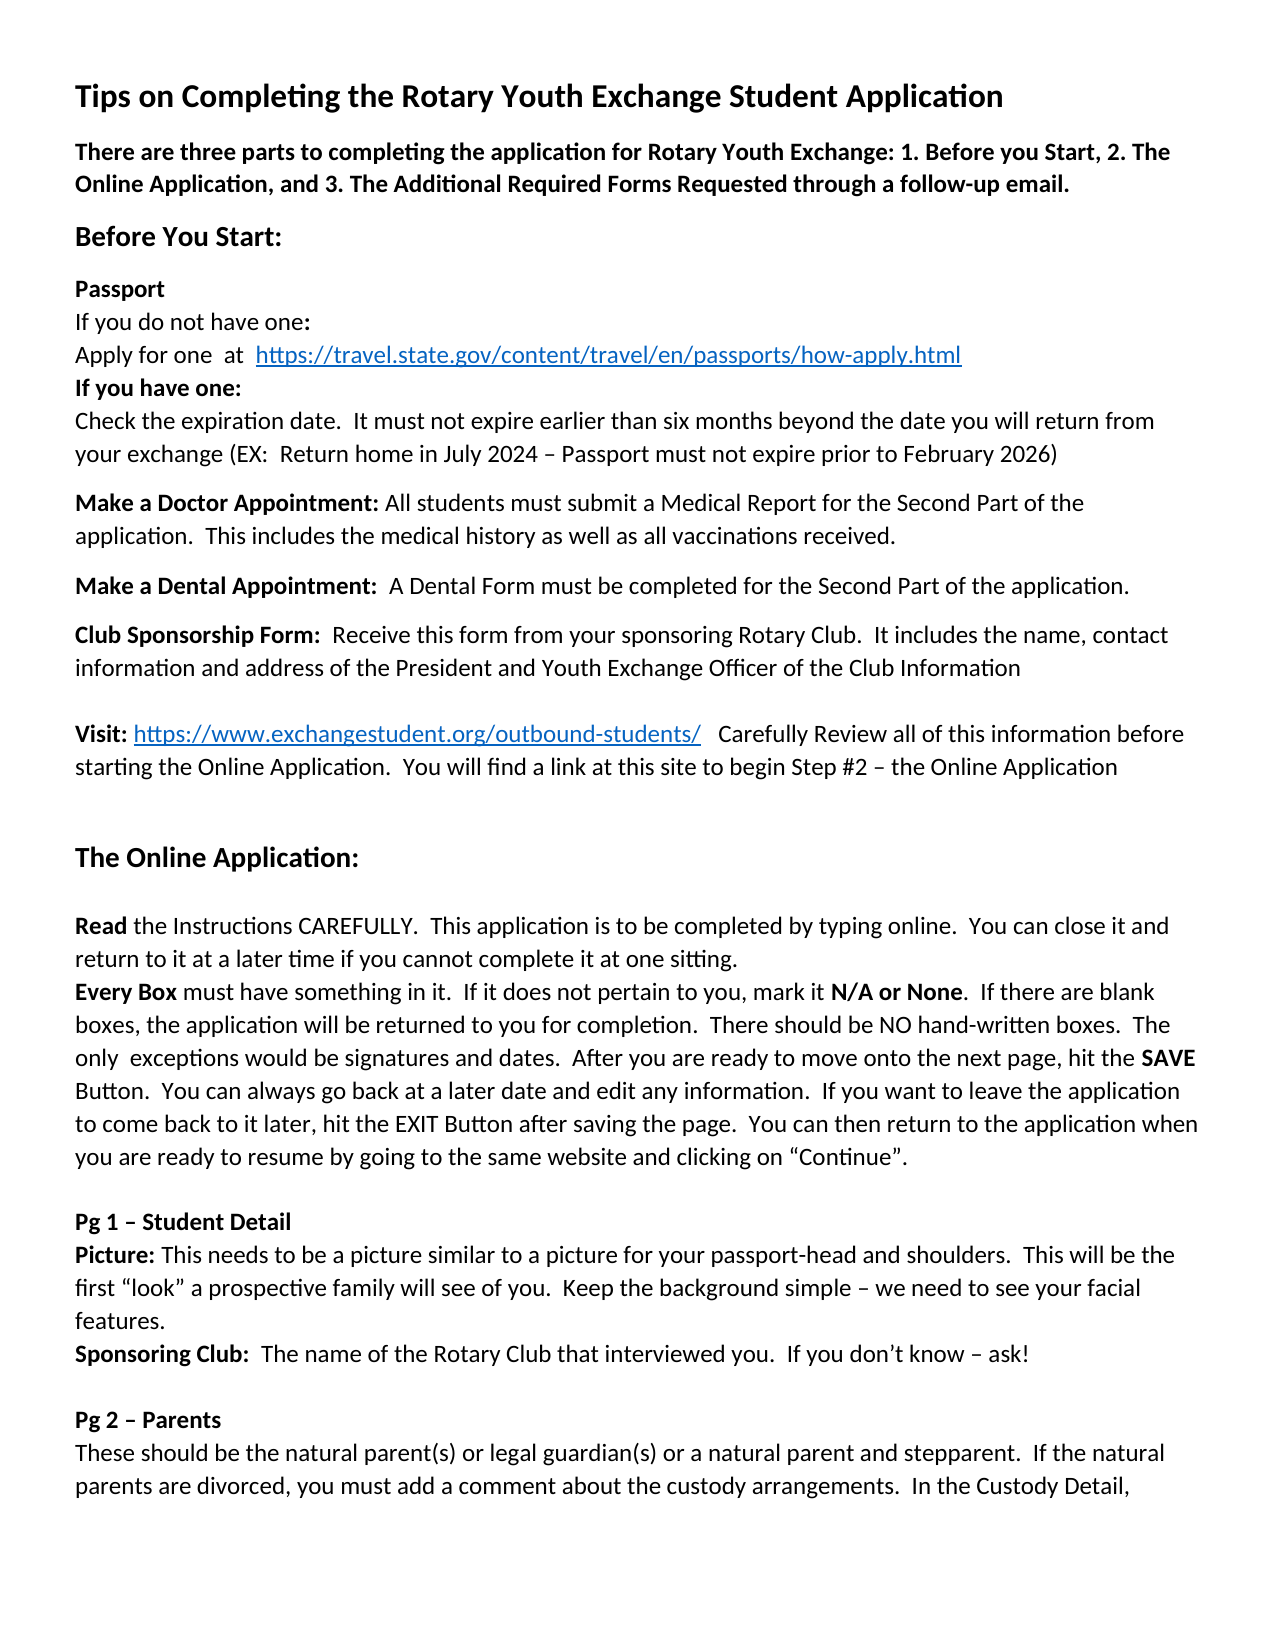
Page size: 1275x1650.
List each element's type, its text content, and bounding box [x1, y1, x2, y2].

text There are three parts to completing the application for Rotary Youth Exchange: 1. Before you Start, 2. The Online Application, and 3. The Additional Required Forms Requested through a follow-up email. [75, 136, 1200, 199]
text Before You Start: [75, 218, 1200, 254]
text Apply for one at https://travel.state.gov/content/travel/en/passports/how-apply.html [75, 339, 1200, 369]
text Passport [75, 273, 1200, 304]
text Make a Doctor Appointment: All students must submit a Medical Report for the Second Part of the application. This includes the medical history as well as all vaccinations received. [75, 487, 1200, 551]
text Every Box must have something in it. If it does not pertain to you, mark it N/A or None. If there are blank boxes, the application will be returned to you for completion. There should be NO hand-written boxes. The only exceptions would be signatures and dates. After you are ready to move onto the next page, hit the SAVE Button. You can always go back at a later date and edit any information. If you want to leave the application to come back to it later, hit the EXIT Button after saving the page. You can then return to the application when you are ready to resume by going to the same website and clicking on “Continue”. [75, 976, 1200, 1171]
text If you have one: [75, 372, 1200, 402]
text Pg 2 – Parents [75, 1404, 1200, 1434]
text Make a Dental Appointment: A Dental Form must be completed for the Second Part of the application. [75, 570, 1200, 600]
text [75, 1437, 1200, 1500]
text The Online Application: [75, 839, 1200, 874]
text Tips on Completing the Rotary Youth Exchange Student Application [75, 75, 1200, 116]
text Picture: This needs to be a picture similar to a picture for your passport-head and shoulders. This will be the first “look” a prospective family will see of you. Keep the background simple – we need to see your facial features. [75, 1239, 1200, 1336]
text Read the Instructions CAREFULLY. This application is to be completed by typing online. You can close it and return to it at a later time if you cannot complete it at one sitting. [75, 910, 1200, 974]
text Club Sponsorship Form: Receive this form from your sponsoring Rotary Club. It includes the name, contact information and address of the President and Youth Exchange Officer of the Club Information [75, 619, 1200, 683]
text Pg 1 – Student Detail [75, 1206, 1200, 1237]
text Sponsoring Club: The name of the Rotary Club that interviewed you. If you don’t know – ask! [75, 1338, 1200, 1369]
text Visit: https://www.exchangestudent.org/outbound-students/ Carefully Review all of this information before starting the Online Application. You will find a link at this site to begin Step #2 – the Online Application [75, 718, 1200, 782]
text Check the expiration date. It must not expire earlier than six months beyond the date you will return from your exchange (EX: Return home in July 2024 – Passport must not expire prior to February 2026) [75, 405, 1200, 468]
text If you do not have one: [75, 306, 1200, 337]
